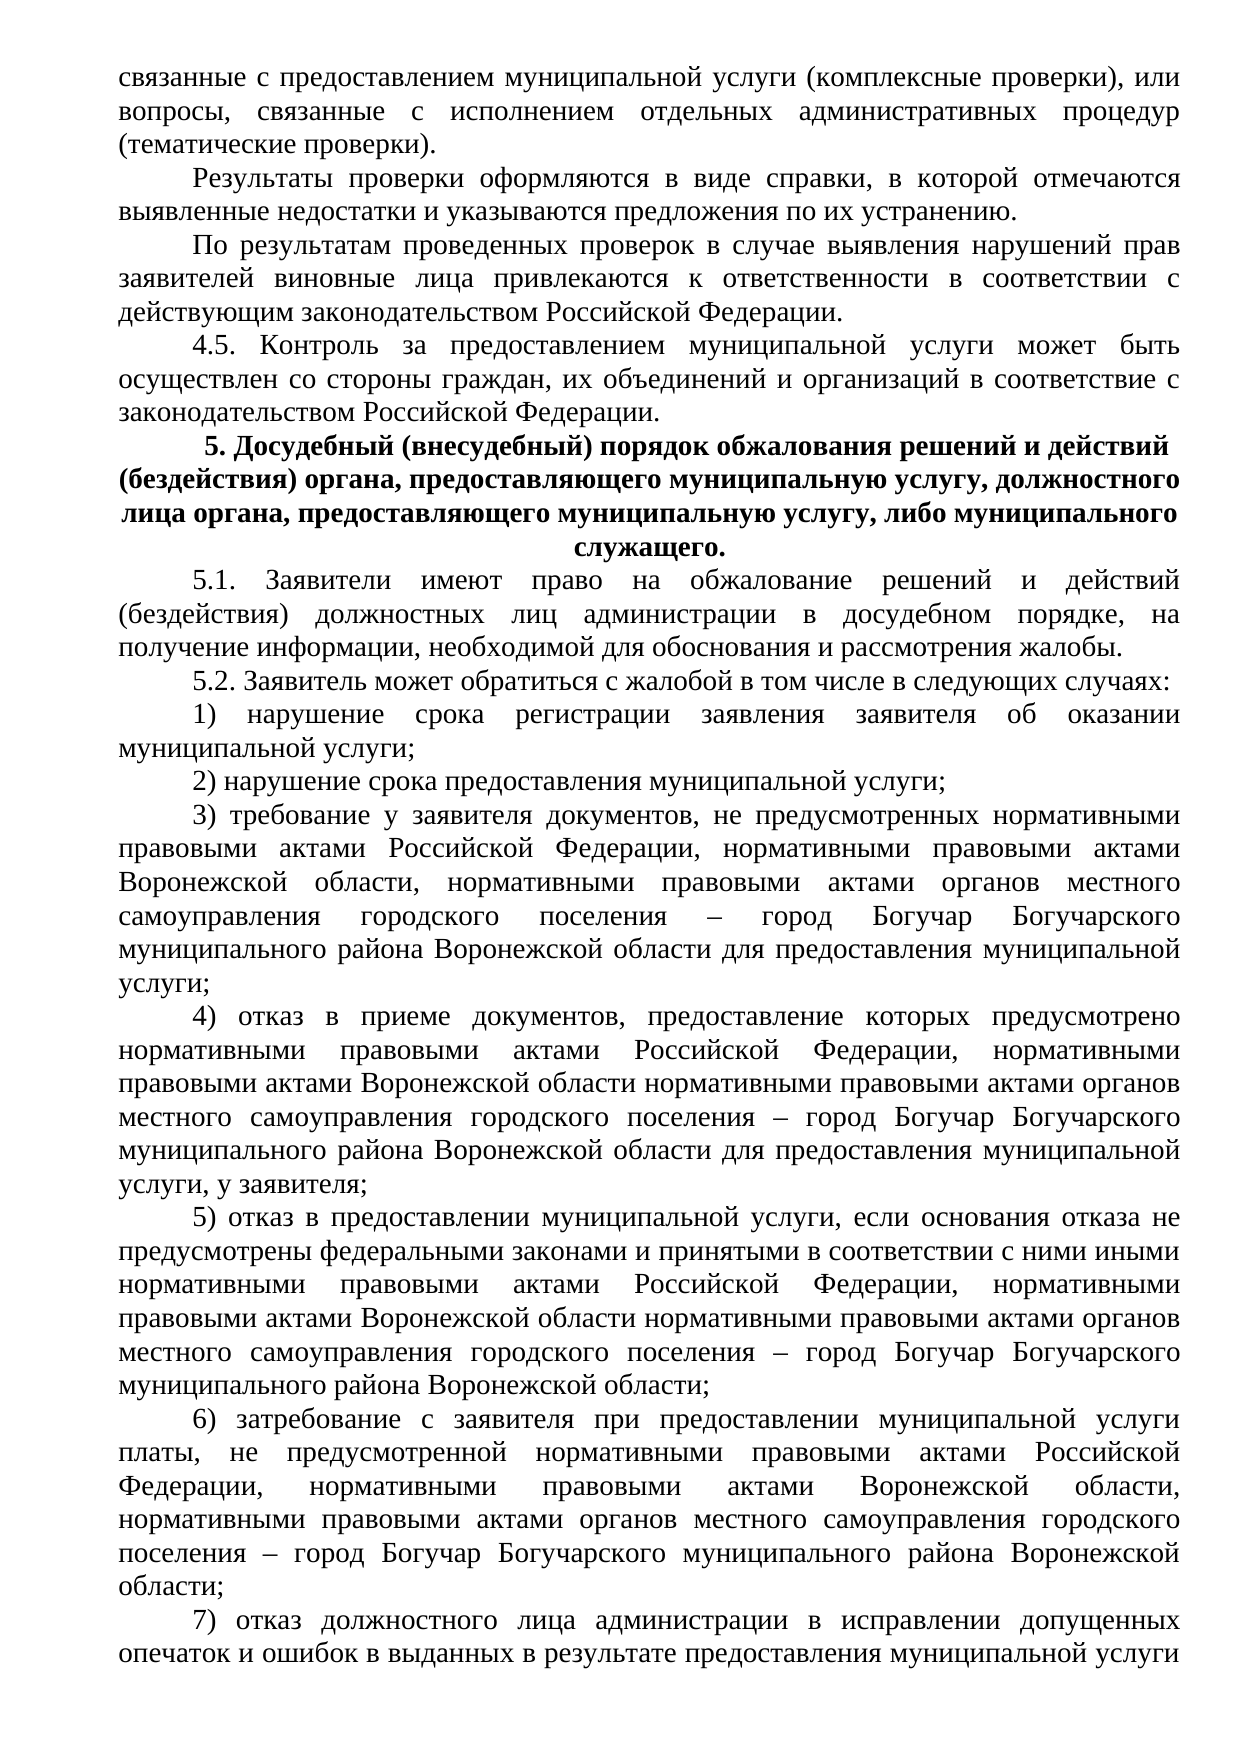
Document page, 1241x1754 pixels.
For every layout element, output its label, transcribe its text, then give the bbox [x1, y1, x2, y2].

text 5) отказ в предоставлении муниципальной услуги, если основания отказа не предусмотрены федеральными законами и принятыми в соответствии с ними иными нормативными правовыми актами Российской Федерации, нормативными правовыми актами Воронежской области нормативными правовыми актами органов местного самоуправления городского поселения – город Богучар Богучарского муниципального района Воронежской области; [118, 1199, 1181, 1401]
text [118, 1602, 1181, 1669]
text 3) требование у заявителя документов, не предусмотренных нормативными правовыми актами Российской Федерации, нормативными правовыми актами Воронежской области, нормативными правовыми актами органов местного самоуправления городского поселения – город Богучар Богучарского муниципального района Воронежской области для предоставления муниципальной услуги; [118, 797, 1181, 998]
text 4) отказ в приеме документов, предоставление которых предусмотрено нормативными правовыми актами Российской Федерации, нормативными правовыми актами Воронежской области нормативными правовыми актами органов местного самоуправления городского поселения – город Богучар Богучарского муниципального района Воронежской области для предоставления муниципальной услуги, у заявителя; [118, 998, 1181, 1199]
text 5. Досудебный (внесудебный) порядок обжалования решений и действий (бездействия) органа, предоставляющего муниципальную услугу, должностного лица органа, предоставляющего муниципальную услугу, либо муниципального служащего. [118, 428, 1181, 562]
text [118, 59, 1181, 160]
text 4.5. Контроль за предоставлением муниципальной услуги может быть осуществлен со стороны граждан, их объединений и организаций в соответствие с законодательством Российской Федерации. [118, 327, 1181, 428]
text 5.2. Заявитель может обратиться с жалобой в том числе в следующих случаях: [118, 663, 1181, 696]
text По результатам проведенных проверок в случае выявления нарушений прав заявителей виновные лица привлекаются к ответственности в соответствии с действующим законодательством Российской Федерации. [118, 227, 1181, 327]
text 5.1. Заявители имеют право на обжалование решений и действий (бездействия) должностных лиц администрации в досудебном порядке, на получение информации, необходимой для обоснования и рассмотрения жалобы. [118, 562, 1181, 663]
text 2) нарушение срока предоставления муниципальной услуги; [118, 763, 1181, 797]
text 6) затребование с заявителя при предоставлении муниципальной услуги платы, не предусмотренной нормативными правовыми актами Российской Федерации, нормативными правовыми актами Воронежской области, нормативными правовыми актами органов местного самоуправления городского поселения – город Богучар Богучарского муниципального района Воронежской области; [118, 1401, 1181, 1602]
text 1) нарушение срока регистрации заявления заявителя об оказании муниципальной услуги; [118, 696, 1181, 763]
text Результаты проверки оформляются в виде справки, в которой отмечаются выявленные недостатки и указываются предложения по их устранению. [118, 160, 1181, 227]
